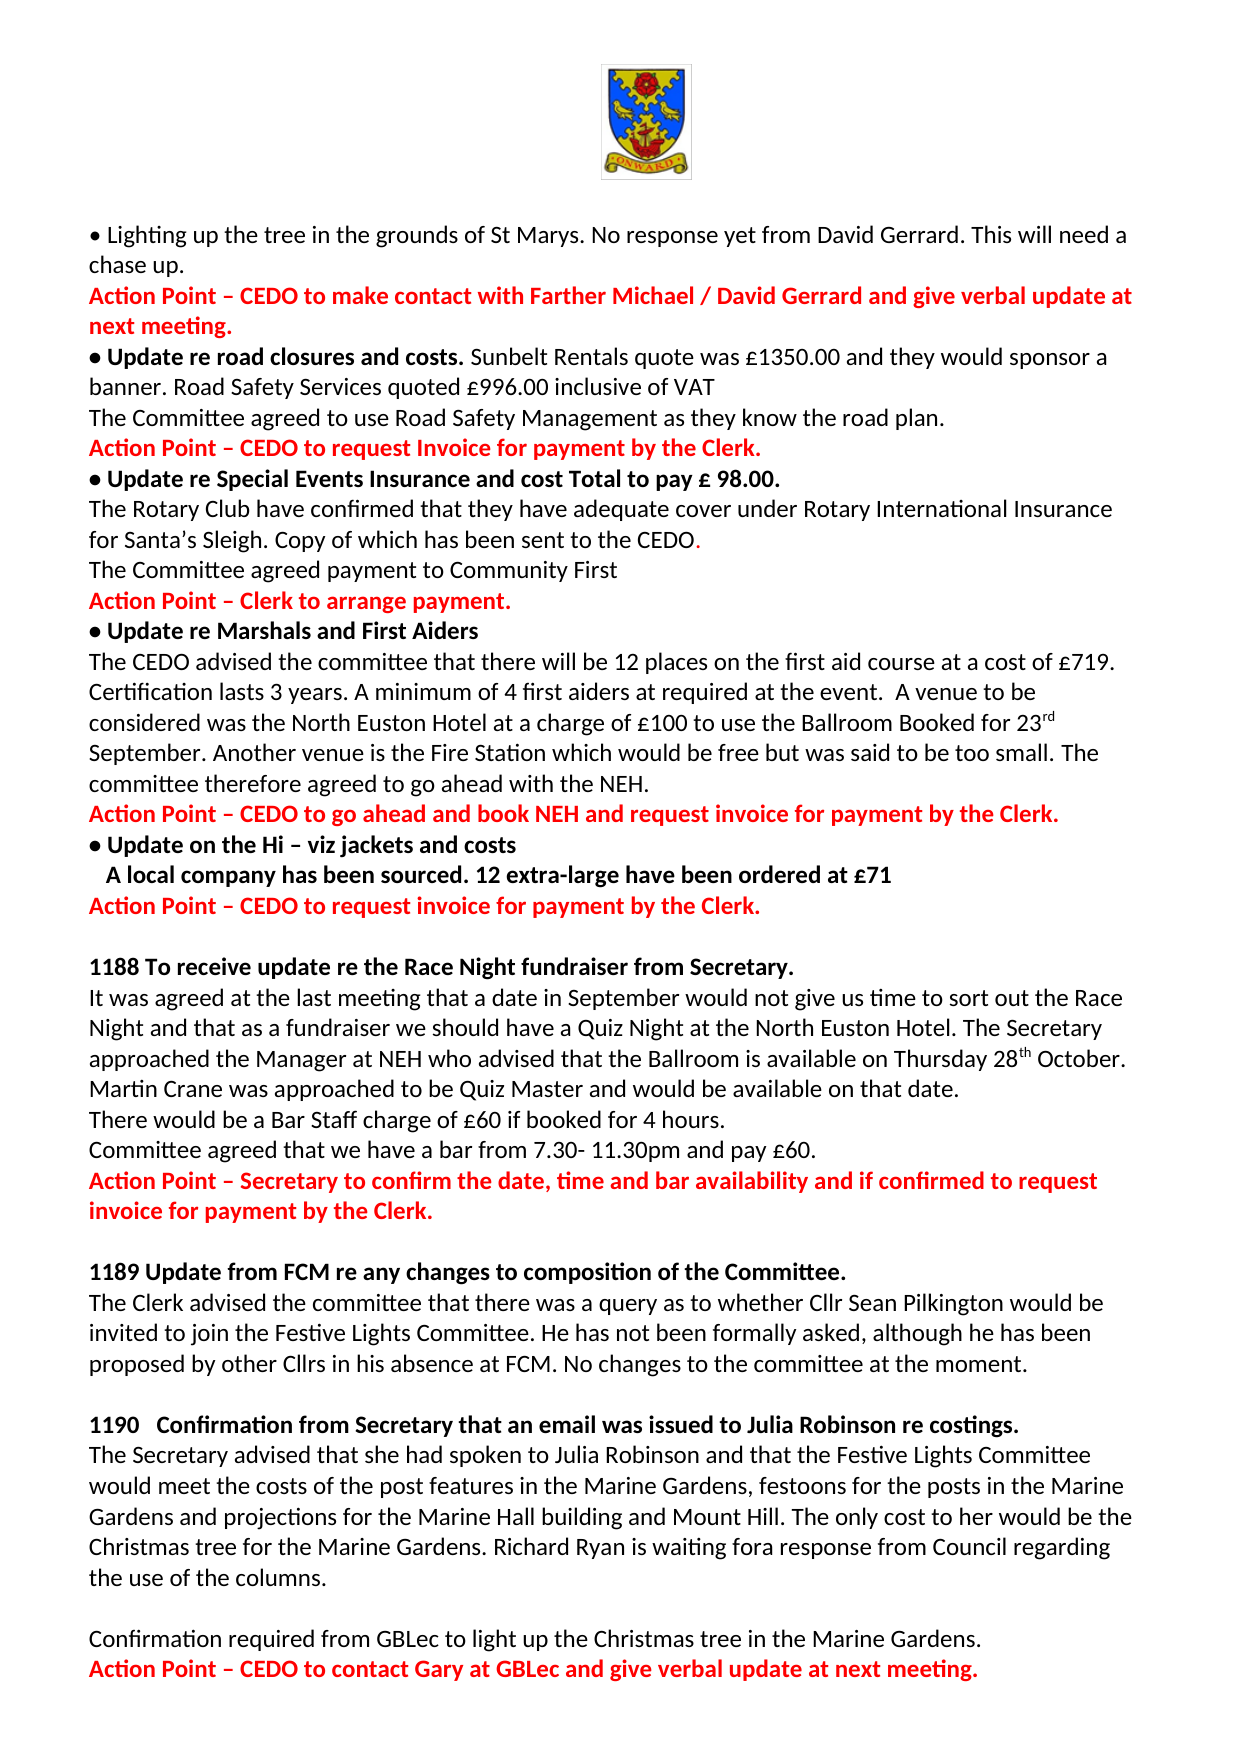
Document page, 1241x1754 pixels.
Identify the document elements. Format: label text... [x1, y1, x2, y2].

text Action Point – Secretary to confirm the date, time and bar availability and if confirmed to request invoice for payment by the Clerk. [89, 1165, 1137, 1226]
text • Update re road closures and costs. Sunbelt Rentals quote was £1350.00 and they would sponsor a banner. Road Safety Services quoted £996.00 inclusive of VAT [89, 341, 1137, 402]
text Committee agreed that we have a bar from 7.30- 11.30pm and pay £60. [89, 1134, 1137, 1165]
text A local company has been sourced. 12 extra-large have been ordered at £71 [89, 860, 1137, 890]
text The CEDO advised the committee that there will be 12 places on the first aid course at a cost of £719. Certification lasts 3 years. A minimum of 4 first aiders at required at the event. A venue to be considered was the North Euston Hotel at a charge of £100 to use the Ballroom Booked for 23rd September. Another venue is the Fire Station which would be free but was said to be too small. The committee therefore agreed to go ahead with the NEH. [89, 646, 1137, 799]
text Action Point – Clerk to arrange payment. [89, 585, 1137, 616]
text • Update re Special Events Insurance and cost Total to pay £ 98.00. [89, 463, 1137, 493]
text The Committee agreed to use Road Safety Management as they know the road plan. [89, 402, 1137, 432]
text It was agreed at the last meeting that a date in September would not give us time to sort out the Race Night and that as a fundraiser we should have a Quiz Night at the North Euston Hotel. The Secretary approached the Manager at NEH who advised that the Ballroom is available on Thursday 28th October. [89, 982, 1137, 1073]
text The Secretary advised that she had spoken to Julia Robinson and that the Festive Lights Committee would meet the costs of the post features in the Marine Gardens, festoons for the posts in the Marine Gardens and projections for the Marine Hall building and Mount Hill. The only cost to her would be the Christmas tree for the Marine Gardens. Richard Ryan is waiting fora response from Council regarding the use of the columns. [89, 1439, 1137, 1592]
text 1190 Confirmation from Secretary that an email was issued to Julia Robinson re costings. [89, 1409, 1137, 1439]
text • Update re Marshals and First Aiders [89, 616, 1137, 646]
text • Update on the Hi – viz jackets and costs [89, 829, 1137, 860]
text 1188 To receive update re the Race Night fundraiser from Secretary. [89, 951, 1137, 982]
text Action Point – CEDO to request invoice for payment by the Clerk. [89, 890, 1137, 921]
text Action Point – CEDO to request Invoice for payment by the Clerk. [89, 432, 1137, 463]
text Action Point – CEDO to make contact with Farther Michael / David Gerrard and give verbal update at next meeting. [89, 280, 1137, 341]
text 1189 Update from FCM re any changes to composition of the Committee. [89, 1256, 1137, 1287]
text There would be a Bar Staff charge of £60 if booked for 4 hours. [89, 1104, 1137, 1134]
text The Clerk advised the committee that there was a query as to whether Cllr Sean Pilkington would be invited to join the Festive Lights Committee. He has not been formally asked, although he has been proposed by other Cllrs in his absence at FCM. No changes to the committee at the moment. [89, 1287, 1137, 1378]
text The Committee agreed payment to Community First [89, 554, 1137, 585]
text • Lighting up the tree in the grounds of St Marys. No response yet from David Gerrard. This will need a chase up. [89, 219, 1137, 280]
text Action Point – CEDO to go ahead and book NEH and request invoice for payment by the Clerk. [89, 799, 1137, 829]
text The Rotary Club have confirmed that they have adequate cover under Rotary International Insurance for Santa’s Sleigh. Copy of which has been sent to the CEDO. [89, 493, 1137, 554]
text Confirmation required from GBLec to light up the Christmas tree in the Marine Gardens. [89, 1623, 1137, 1653]
text Martin Crane was approached to be Quiz Master and would be available on that date. [89, 1073, 1137, 1104]
text Action Point – CEDO to contact Gary at GBLec and give verbal update at next meeting. [89, 1653, 1137, 1684]
